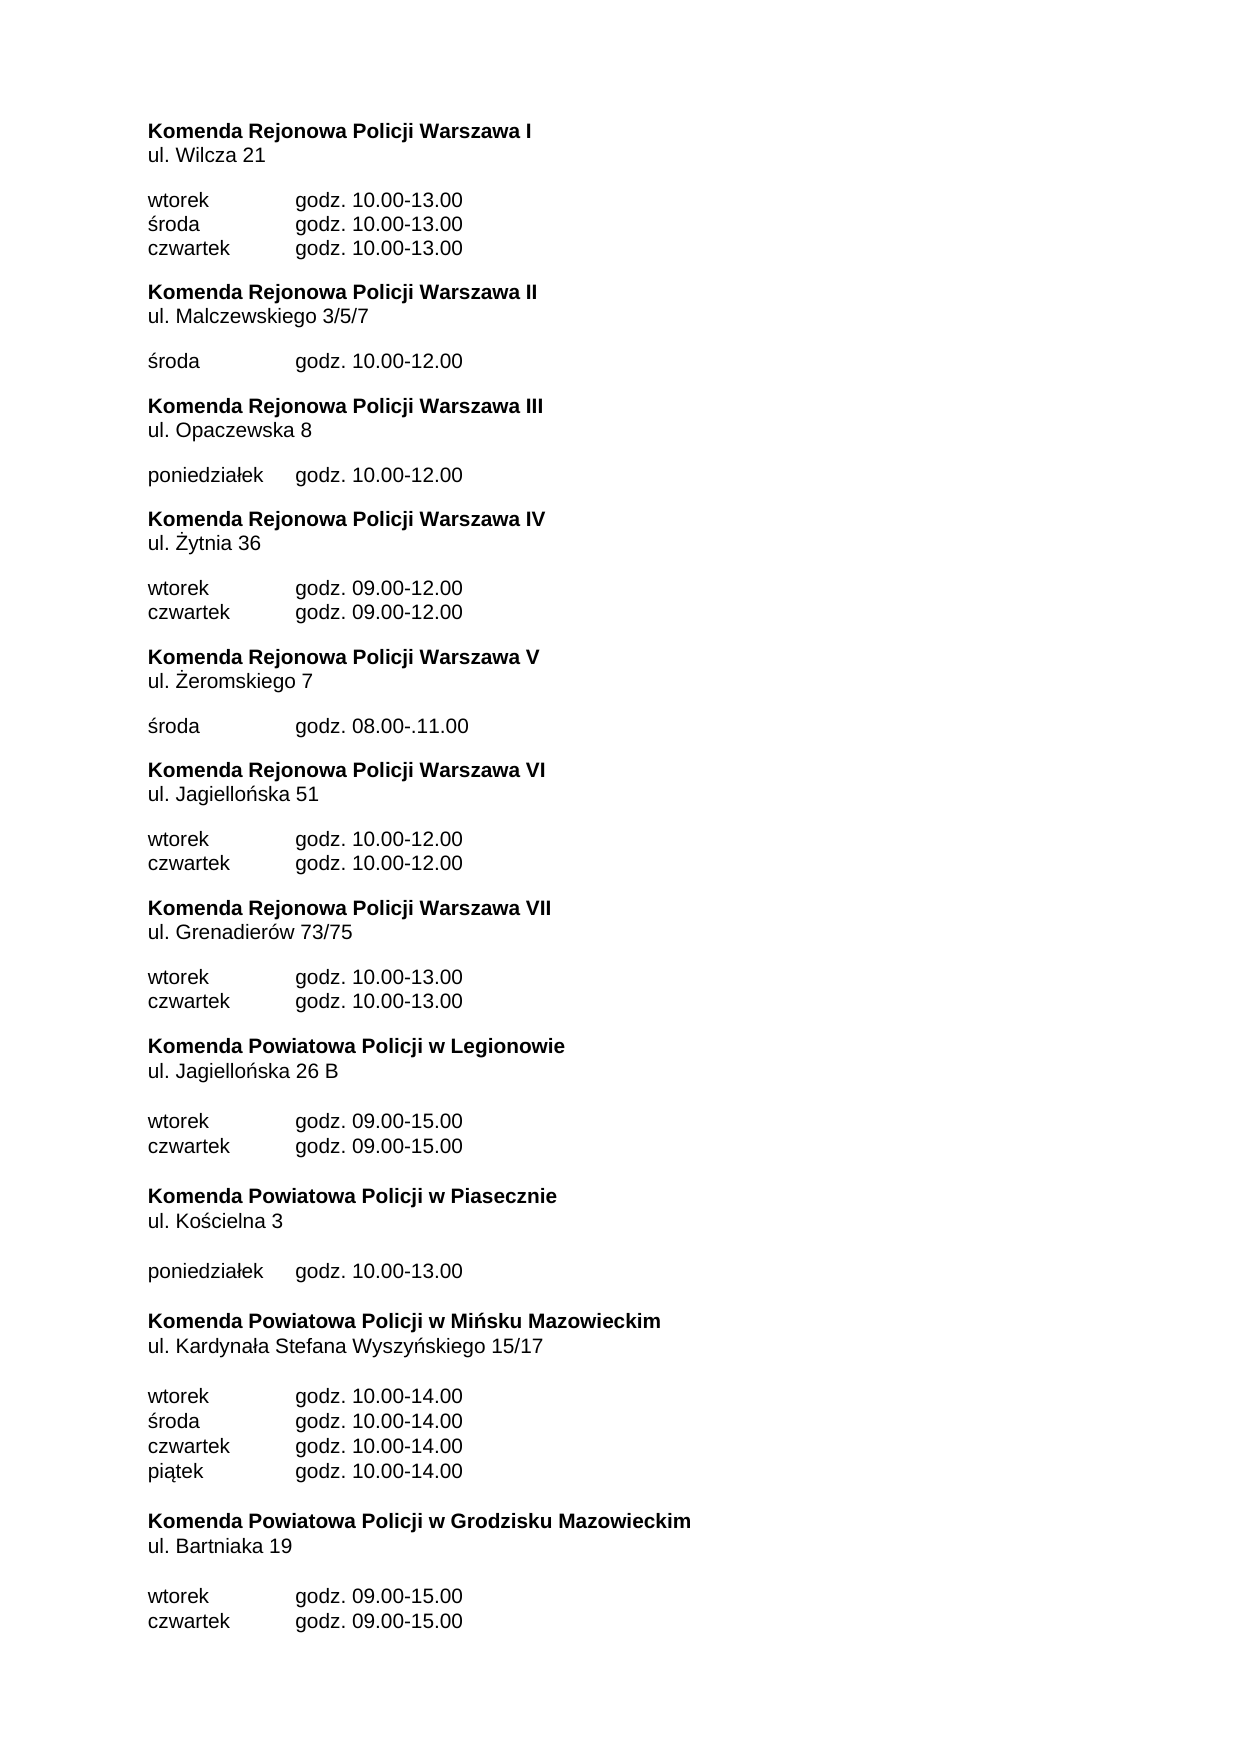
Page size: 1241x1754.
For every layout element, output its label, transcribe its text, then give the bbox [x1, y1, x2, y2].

text Komenda Rejonowa Policji Warszawa II ul. Malczewskiego 3/5/7 [148, 280, 1093, 328]
text Komenda Powiatowa Policji w Grodzisku Mazowieckim [148, 1508, 1093, 1533]
text piątek godz. 10.00-14.00 [148, 1458, 1093, 1483]
text środa godz. 08.00-.11.00 [148, 713, 1093, 737]
text wtorek godz. 09.00-15.00 [148, 1583, 1093, 1608]
text czwartek godz. 10.00-14.00 [148, 1433, 1093, 1458]
text środa godz. 10.00-14.00 [148, 1408, 1093, 1433]
text Komenda Rejonowa Policji Warszawa V ul. Żeromskiego 7 [148, 645, 1093, 693]
text Komenda Rejonowa Policji Warszawa IV ul. Żytnia 36 [148, 507, 1093, 555]
text czwartek godz. 09.00-15.00 [148, 1608, 1093, 1633]
text wtorek godz. 09.00-15.00 [148, 1108, 1093, 1133]
text Komenda Rejonowa Policji Warszawa III ul. Opaczewska 8 [148, 394, 1093, 442]
text ul. Bartniaka 19 [148, 1533, 1093, 1558]
text Komenda Rejonowa Policji Warszawa VI ul. Jagiellońska 51 [148, 758, 1093, 806]
text ul. Kardynała Stefana Wyszyńskiego 15/17 [148, 1333, 1093, 1358]
text wtorek godz. 10.00-13.00 czwartek godz. 10.00-13.00 [148, 964, 1093, 1012]
text ul. Kościelna 3 [148, 1208, 1093, 1233]
text ul. Jagiellońska 26 B [148, 1058, 1093, 1083]
text Komenda Powiatowa Policji w Legionowie [148, 1033, 1093, 1058]
text wtorek godz. 10.00-14.00 [148, 1383, 1093, 1408]
text Komenda Rejonowa Policji Warszawa VII ul. Grenadierów 73/75 [148, 896, 1093, 944]
text wtorek godz. 09.00-12.00 czwartek godz. 09.00-12.00 [148, 576, 1093, 624]
text Komenda Rejonowa Policji Warszawa I ul. Wilcza 21 [148, 119, 1093, 167]
text poniedziałek godz. 10.00-12.00 [148, 462, 1093, 486]
text Komenda Powiatowa Policji w Mińsku Mazowieckim [148, 1308, 1093, 1333]
text poniedziałek godz. 10.00-13.00 [148, 1258, 1093, 1283]
text Komenda Powiatowa Policji w Piasecznie [148, 1183, 1093, 1208]
text środa godz. 10.00-12.00 [148, 349, 1093, 373]
text wtorek godz. 10.00-13.00 środa godz. 10.00-13.00 czwartek godz. 10.00-13.00 [148, 187, 1093, 259]
text czwartek godz. 09.00-15.00 [148, 1133, 1093, 1158]
text wtorek godz. 10.00-12.00 czwartek godz. 10.00-12.00 [148, 827, 1093, 875]
